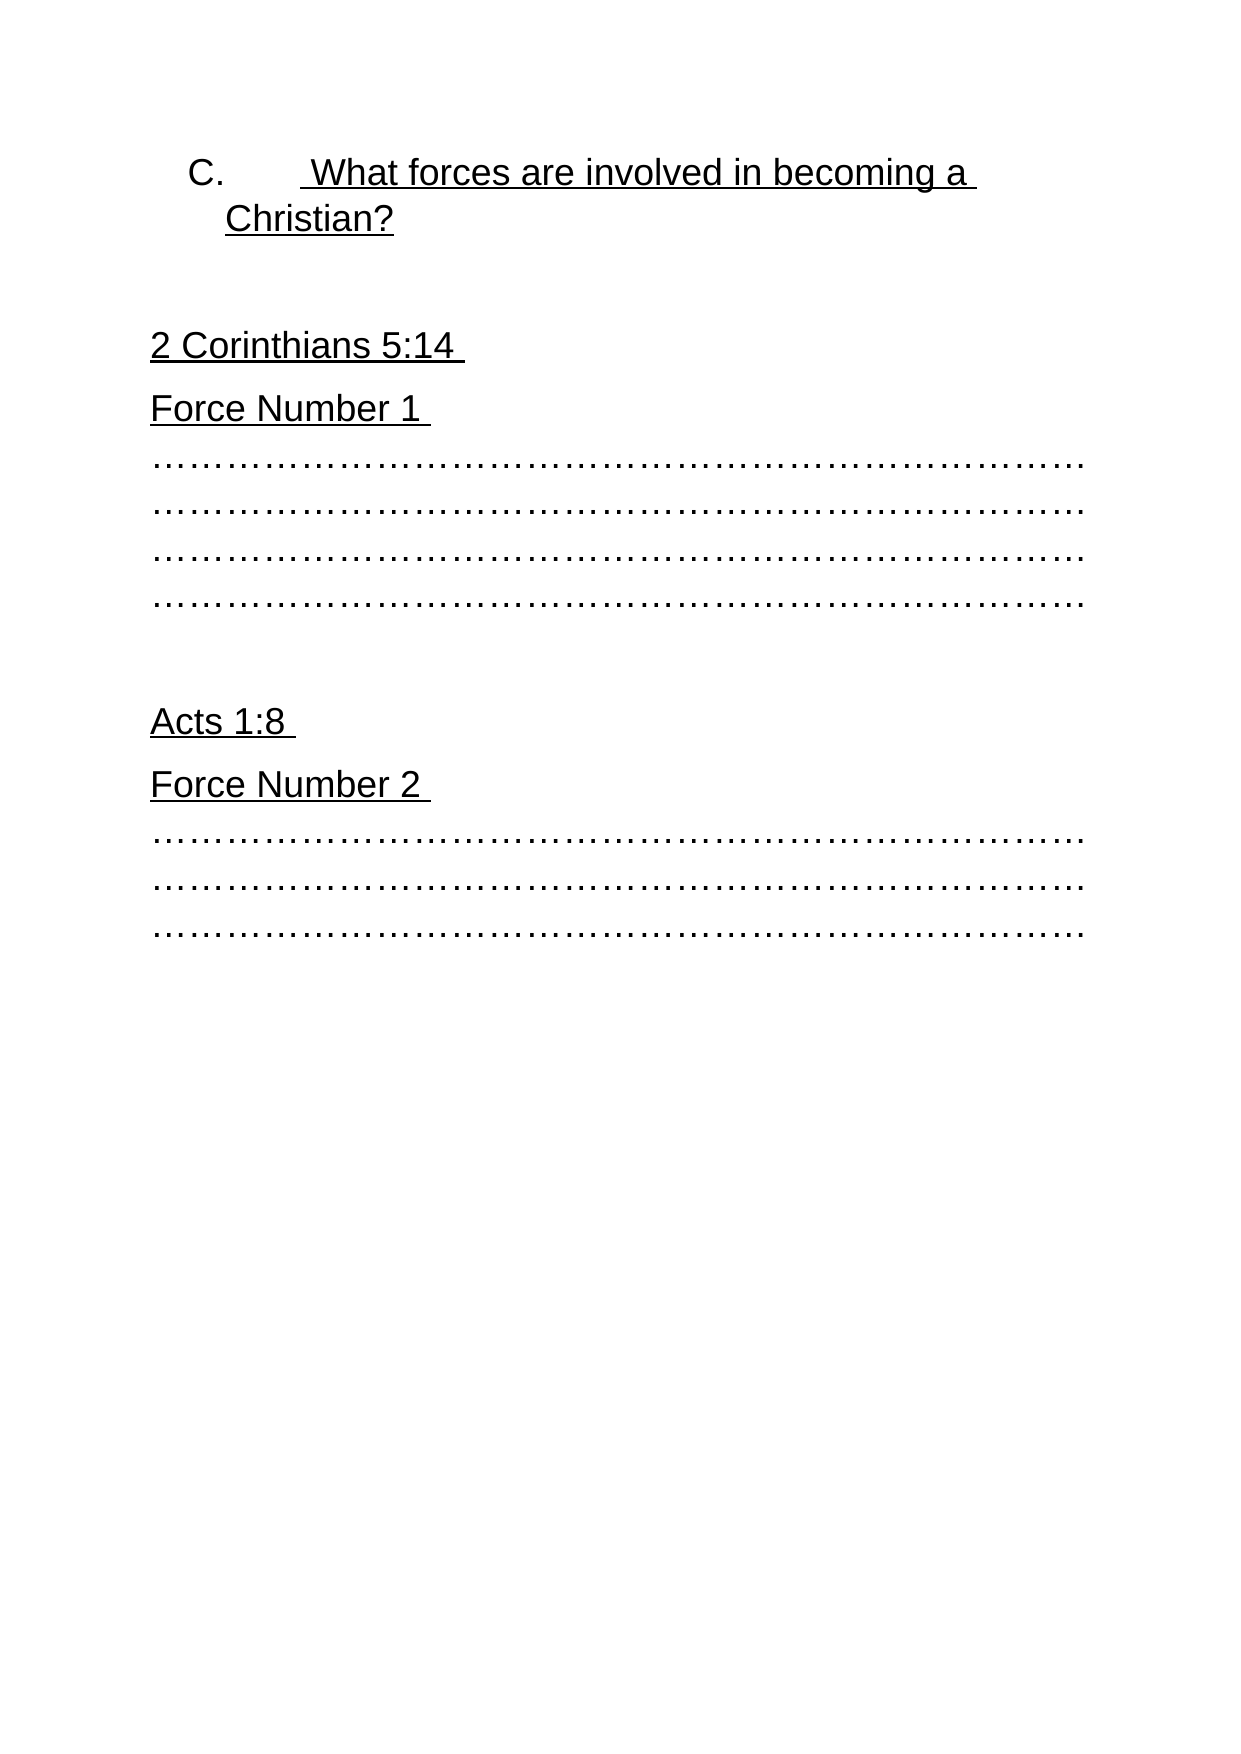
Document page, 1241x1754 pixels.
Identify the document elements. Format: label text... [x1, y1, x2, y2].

text 2 Corinthians 5:14 [150, 323, 1090, 366]
list What forces are involved in becoming a Christian? [187, 150, 1090, 240]
text Acts 1:8 [150, 699, 1090, 742]
text Force Number 1 ………………………………………………………………………………………………………………………………………………………………………………………………………………………………………………………………………… [150, 386, 1090, 616]
text Force Number 2 ……………………………………………………………………………………………………………………………………………………………………………………………………… [150, 762, 1090, 945]
